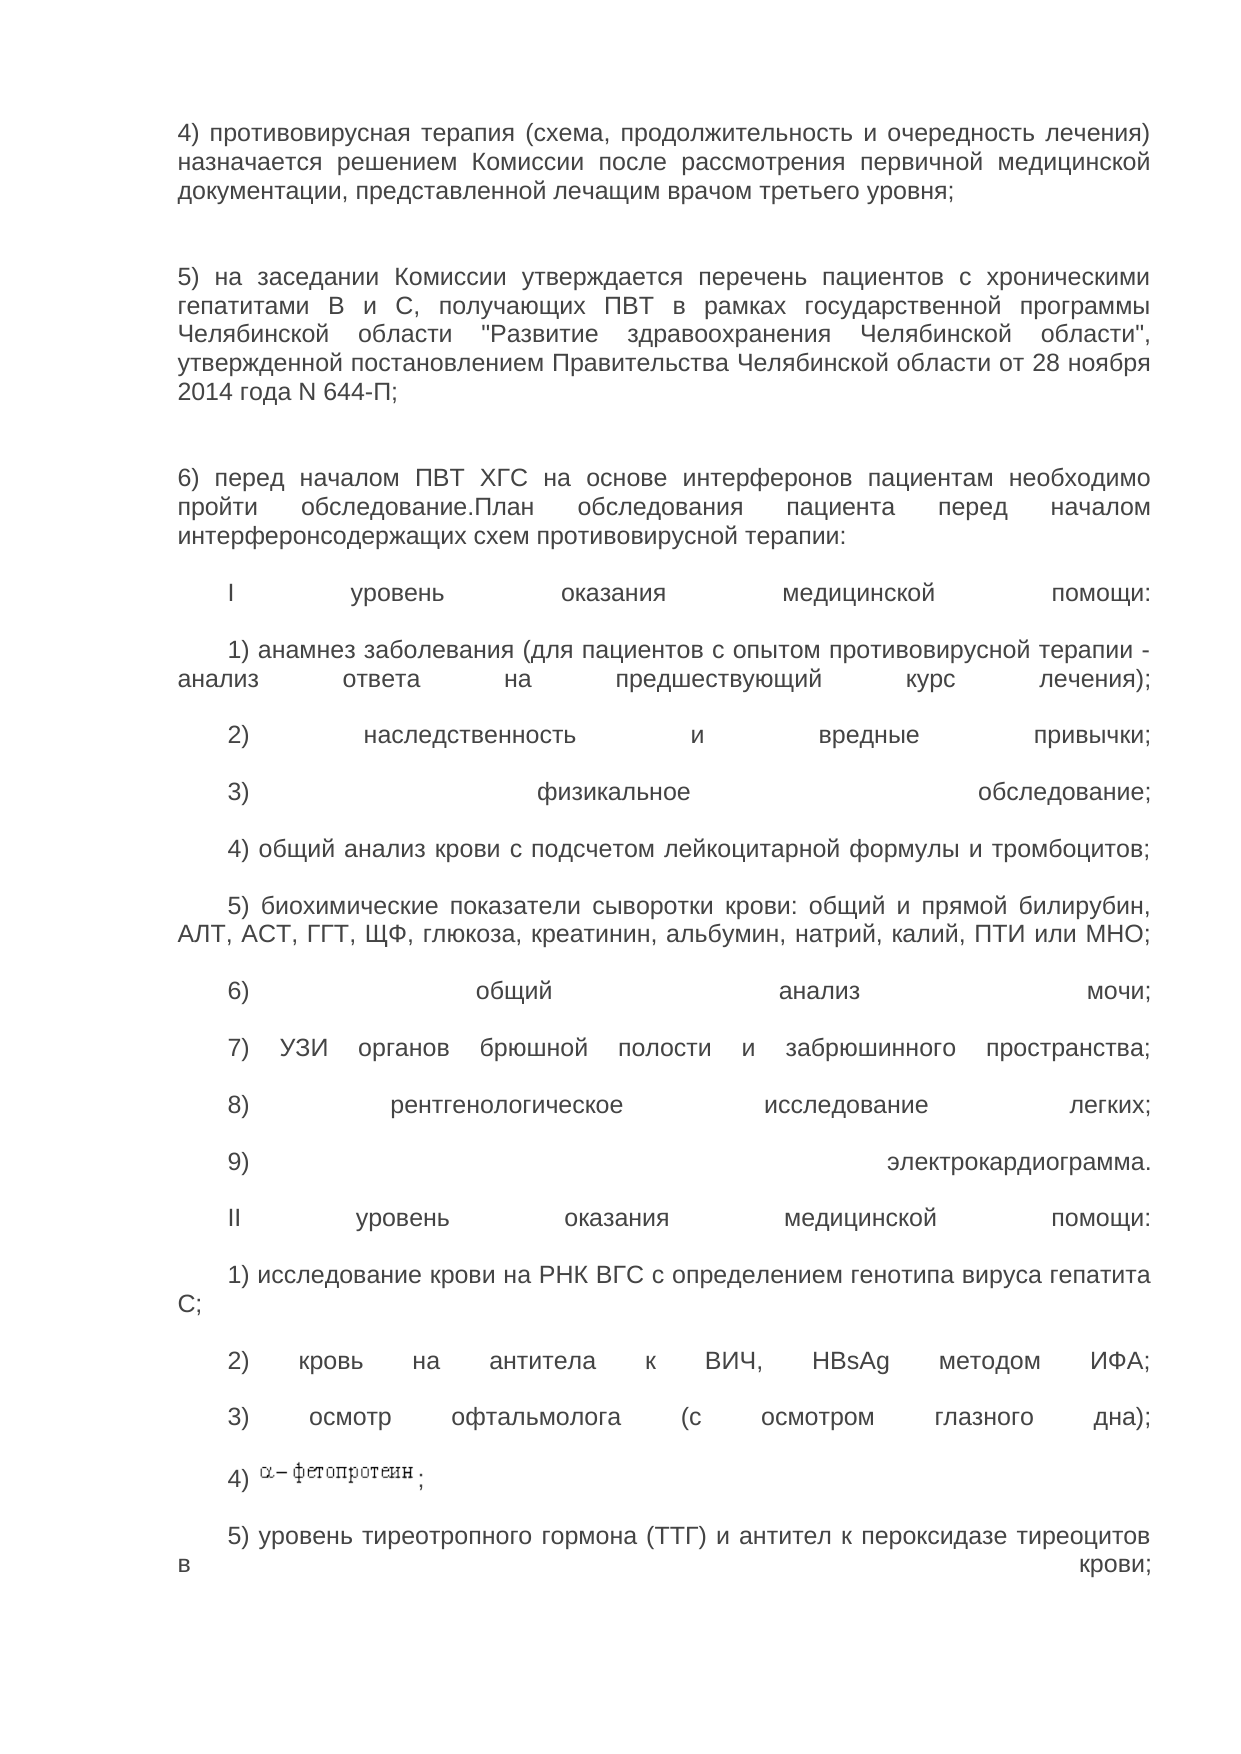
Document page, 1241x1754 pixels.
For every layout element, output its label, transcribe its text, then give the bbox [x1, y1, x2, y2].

text 8) рентгенологическое исследование легких; [177, 1090, 1152, 1147]
text 5) биохимические показатели сыворотки крови: общий и прямой билирубин, АЛТ, АСТ, ГГТ, ЩФ, глюкоза, креатинин, альбумин, натрий, калий, ПТИ или МНО; [177, 891, 1152, 976]
text 2) наследственность и вредные привычки; [177, 720, 1152, 777]
text 6) перед началом ПВТ ХГC на основе интерферонов пациентам необходимо пройти обследование.План обследования пациента перед началом интерферонсодержащих схем противовирусной терапии: [177, 463, 1152, 549]
picture [256, 1459, 418, 1488]
text I уровень оказания медицинской помощи: [177, 578, 1152, 635]
text 1) исследование крови на РНК ВГC с определением генотипа вируса гепатита C; [177, 1260, 1152, 1346]
text 4) общий анализ крови с подсчетом лейкоцитарной формулы и тромбоцитов; [177, 834, 1152, 891]
text 2) кровь на антитела к ВИЧ, HBsAg методом ИФА; [177, 1346, 1152, 1402]
text 3) осмотр офтальмолога (с осмотром глазного дна); [177, 1402, 1152, 1459]
text 4) ; [177, 1459, 1152, 1521]
text 9) электрокардиограмма. [177, 1147, 1152, 1203]
text 5) уровень тиреотропного гормона (ТТГ) и антител к пероксидазе тиреоцитов в крови; [177, 1521, 1152, 1606]
text 6) общий анализ мочи; [177, 976, 1152, 1033]
text 3) физикальное обследование; [177, 777, 1152, 834]
text 5) на заседании Комиссии утверждается перечень пациентов с хроническими гепатитами B и C, получающих ПВТ в рамках государственной программы Челябинской области "Развитие здравоохранения Челябинской области", утвержденной постановлением Правительства Челябинской области от 28 ноября 2014 года N 644-П; [177, 262, 1152, 406]
text 1) анамнез заболевания (для пациентов с опытом противовирусной терапии - анализ ответа на предшествующий курс лечения); [177, 635, 1152, 720]
text II уровень оказания медицинской помощи: [177, 1203, 1152, 1260]
text 7) УЗИ органов брюшной полости и забрюшинного пространства; [177, 1033, 1152, 1090]
text 4) противовирусная терапия (схема, продолжительность и очередность лечения) назначается решением Комиссии после рассмотрения первичной медицинской документации, представленной лечащим врачом третьего уровня; [177, 118, 1152, 204]
